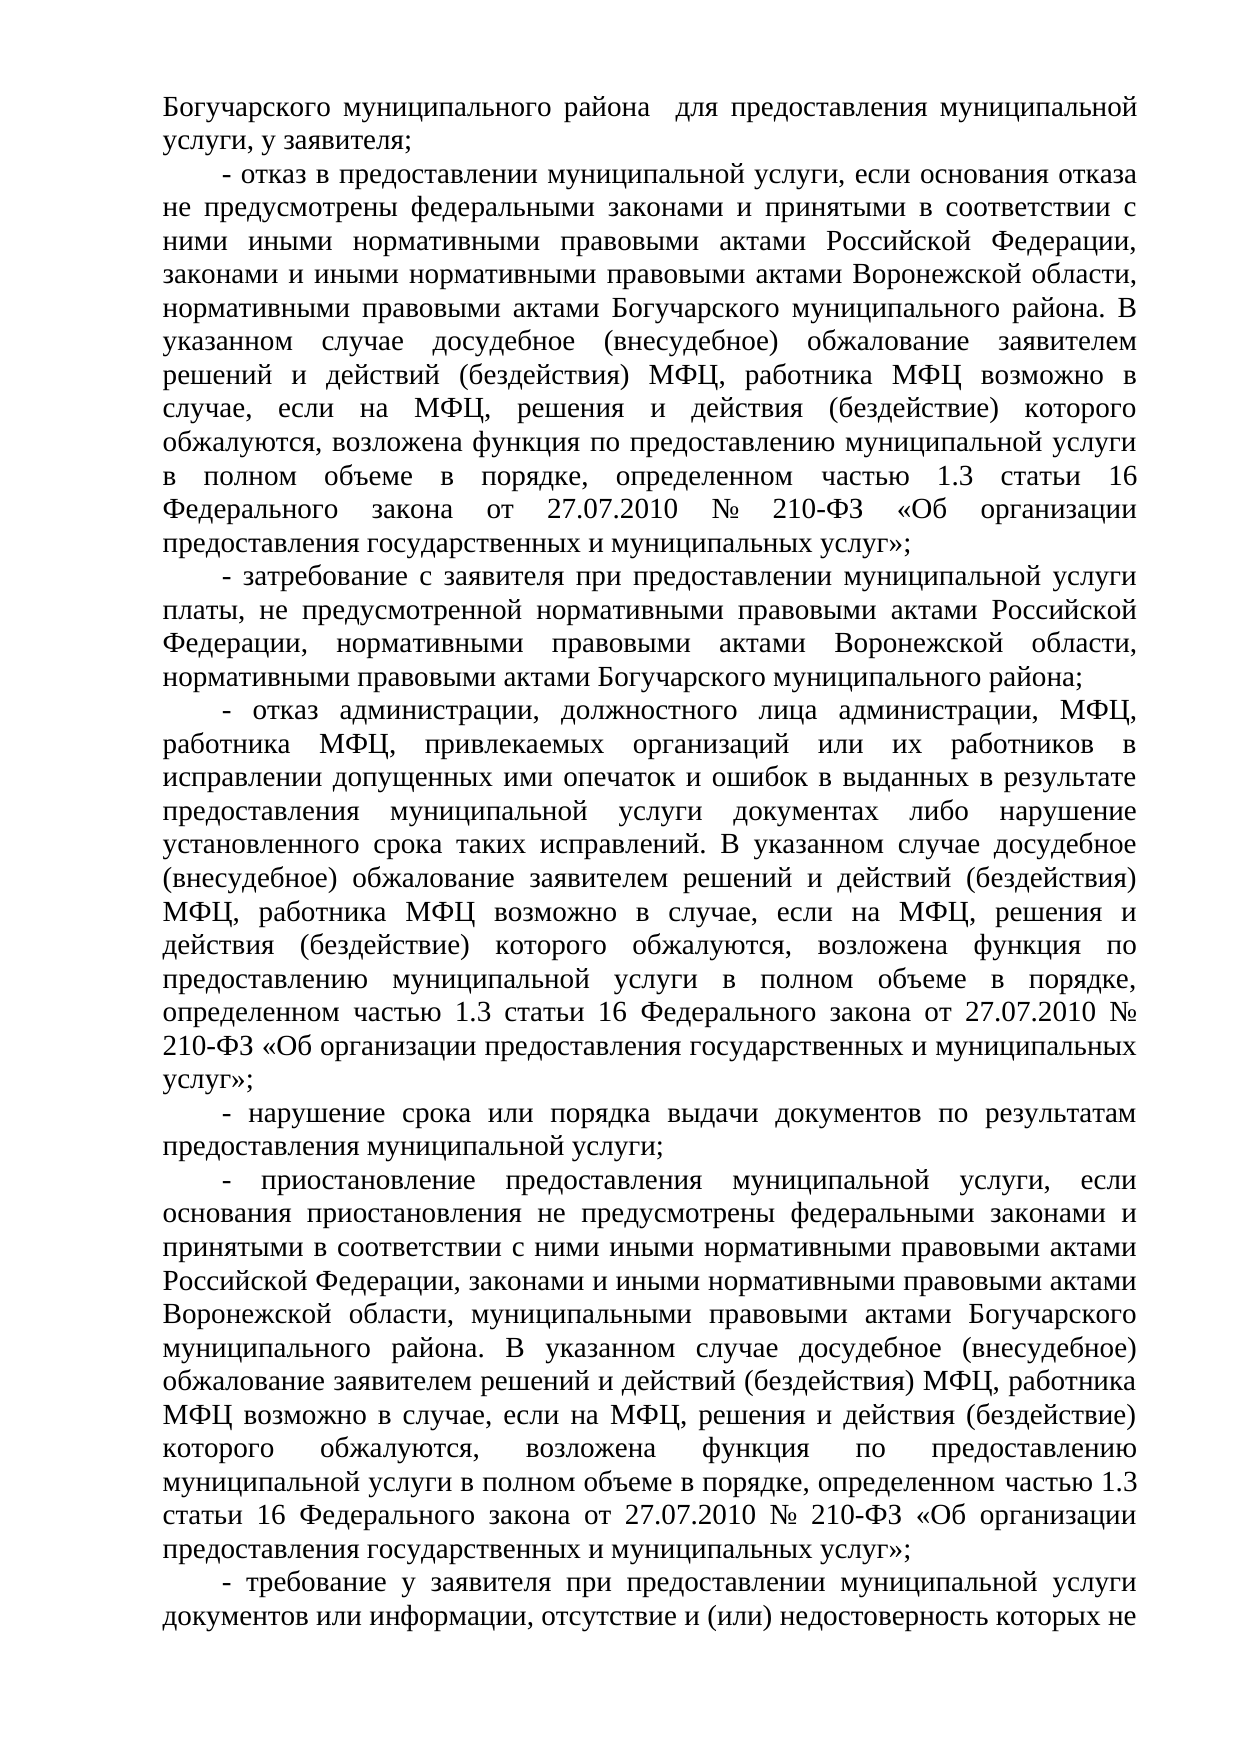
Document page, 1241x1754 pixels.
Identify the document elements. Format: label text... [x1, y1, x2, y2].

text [162, 1564, 1138, 1632]
text - затребование с заявителя при предоставлении муниципальной услуги платы, не предусмотренной нормативными правовыми актами Российской Федерации, нормативными правовыми актами Воронежской области, нормативными правовыми актами Богучарского муниципального района; [162, 558, 1138, 692]
text - отказ в предоставлении муниципальной услуги, если основания отказа не предусмотрены федеральными законами и принятыми в соответствии с ними иными нормативными правовыми актами Российской Федерации, законами и иными нормативными правовыми актами Воронежской области, нормативными правовыми актами Богучарского муниципального района. В указанном случае досудебное (внесудебное) обжалование заявителем решений и действий (бездействия) МФЦ, работника МФЦ возможно в случае, если на МФЦ, решения и действия (бездействие) которого обжалуются, возложена функция по предоставлению муниципальной услуги в полном объеме в порядке, определенном частью 1.3 статьи 16 Федерального закона от 27.07.2010 № 210-ФЗ «Об организации предоставления государственных и муниципальных услуг»; [162, 156, 1138, 558]
text - нарушение срока или порядка выдачи документов по результатам предоставления муниципальной услуги; [162, 1095, 1138, 1162]
text - отказ администрации, должностного лица администрации, МФЦ, работника МФЦ, привлекаемых организаций или их работников в исправлении допущенных ими опечаток и ошибок в выданных в результате предоставления муниципальной услуги документах либо нарушение установленного срока таких исправлений. В указанном случае досудебное (внесудебное) обжалование заявителем решений и действий (бездействия) МФЦ, работника МФЦ возможно в случае, если на МФЦ, решения и действия (бездействие) которого обжалуются, возложена функция по предоставлению муниципальной услуги в полном объеме в порядке, определенном частью 1.3 статьи 16 Федерального закона от 27.07.2010 № 210-ФЗ «Об организации предоставления государственных и муниципальных услуг»; [162, 692, 1138, 1095]
text - приостановление предоставления муниципальной услуги, если основания приостановления не предусмотрены федеральными законами и принятыми в соответствии с ними иными нормативными правовыми актами Российской Федерации, законами и иными нормативными правовыми актами Воронежской области, муниципальными правовыми актами Богучарского муниципального района. В указанном случае досудебное (внесудебное) обжалование заявителем решений и действий (бездействия) МФЦ, работника МФЦ возможно в случае, если на МФЦ, решения и действия (бездействие) которого обжалуются, возложена функция по предоставлению муниципальной услуги в полном объеме в порядке, определенном частью 1.3 статьи 16 Федерального закона от 27.07.2010 № 210-ФЗ «Об организации предоставления государственных и муниципальных услуг»; [162, 1162, 1138, 1564]
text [162, 89, 1138, 156]
